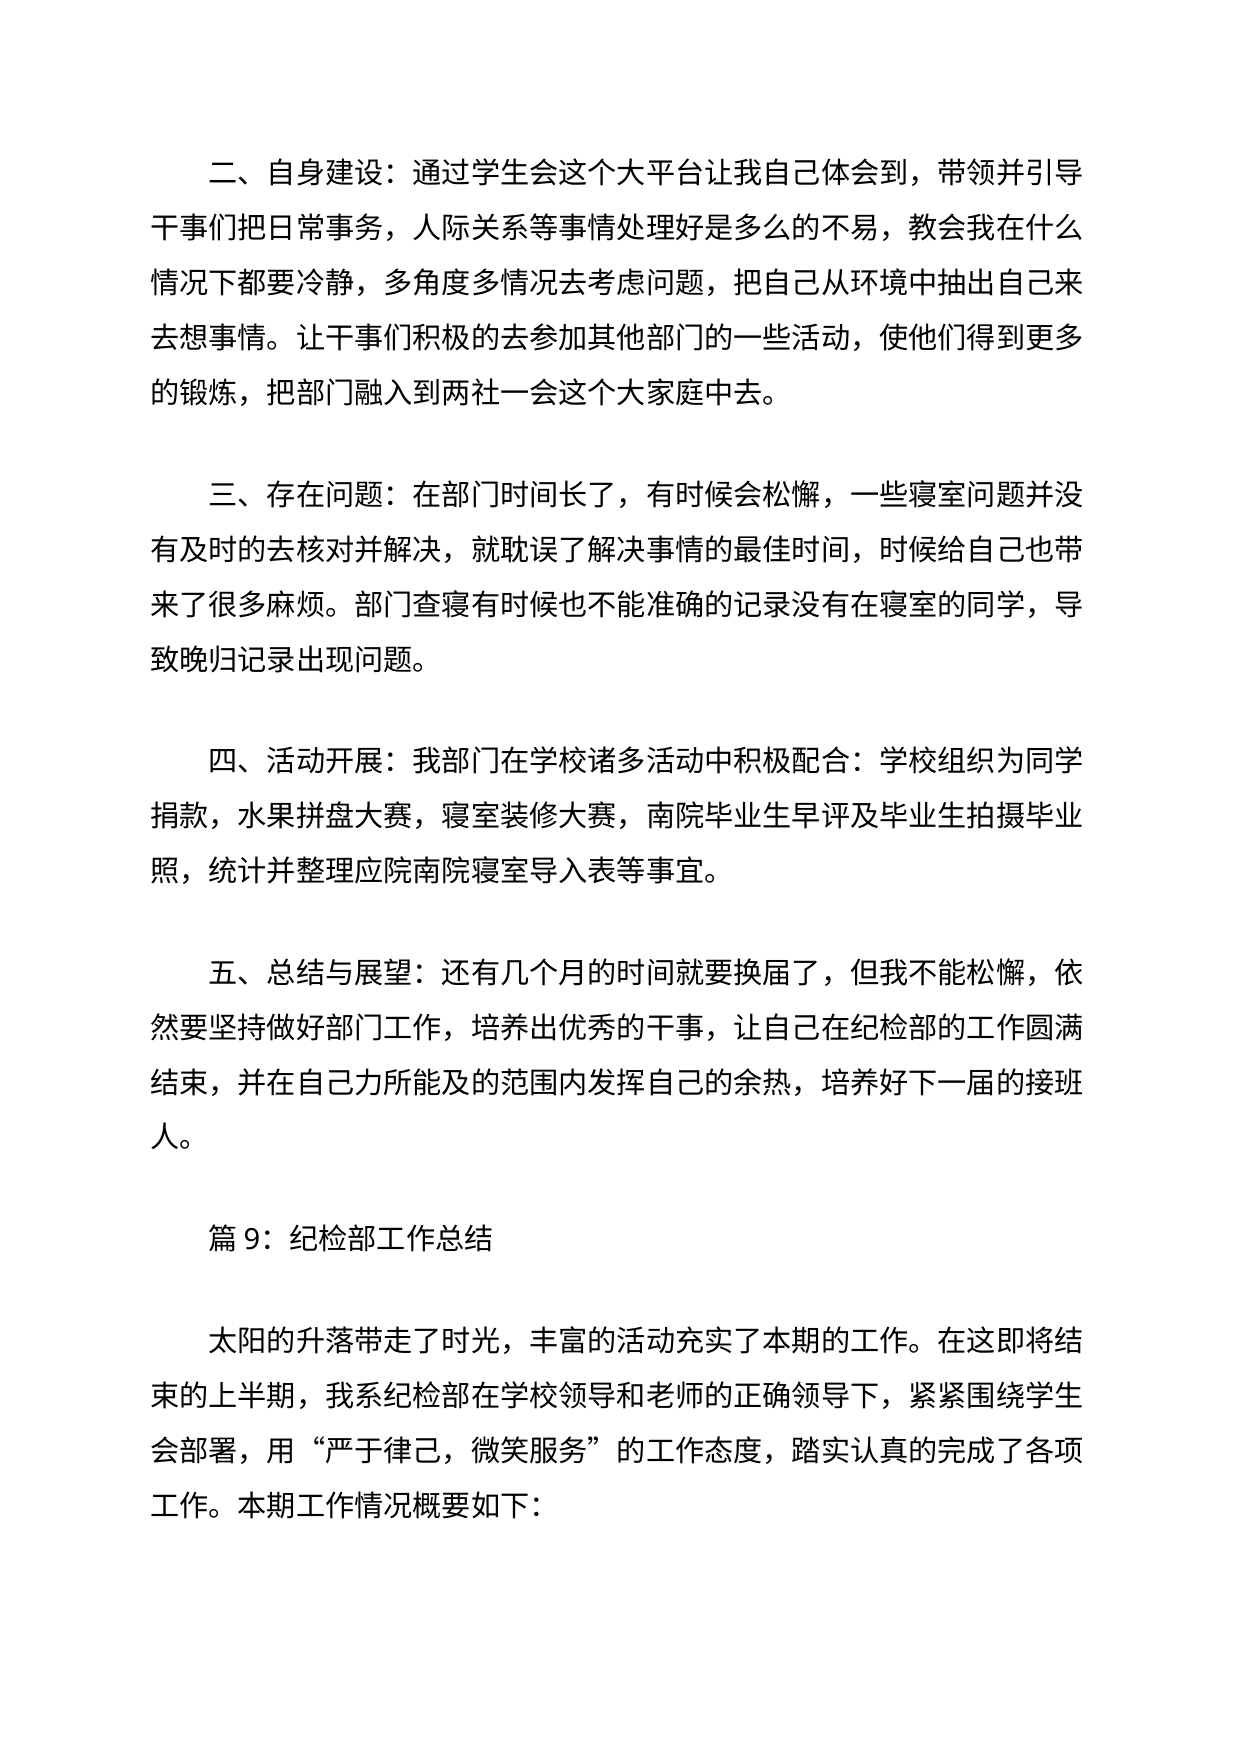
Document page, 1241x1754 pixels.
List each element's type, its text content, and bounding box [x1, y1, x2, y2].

text 三、存在问题：在部门时间长了，有时候会松懈，一些寝室问题并没有及时的去核对并解决，就耽误了解决事情的最佳时间，时候给自己也带来了很多麻烦。部门查寝有时候也不能准确的记录没有在寝室的同学，导致晚归记录出现问题。 [150, 471, 1090, 678]
text 四、活动开展：我部门在学校诸多活动中积极配合：学校组织为同学捐款，水果拼盘大赛，寝室装修大赛，南院毕业生早评及毕业生拍摄毕业照，统计并整理应院南院寝室导入表等事宜。 [150, 738, 1090, 890]
text 五、总结与展望：还有几个月的时间就要换届了，但我不能松懈，依然要坚持做好部门工作，培养出优秀的干事，让自己在纪检部的工作圆满结束，并在自己力所能及的范围内发挥自己的余热，培养好下一届的接班人。 [150, 949, 1090, 1156]
text 篇9：纪检部工作总结 [150, 1216, 1090, 1258]
text 太阳的升落带走了时光，丰富的活动充实了本期的工作。在这即将结束的上半期，我系纪检部在学校领导和老师的正确领导下，紧紧围绕学生会部署，用“严于律己，微笑服务”的工作态度，踏实认真的完成了各项工作。本期工作情况概要如下： [150, 1318, 1090, 1525]
text 二、自身建设：通过学生会这个大平台让我自己体会到，带领并引导干事们把日常事务，人际关系等事情处理好是多么的不易，教会我在什么情况下都要冷静，多角度多情况去考虑问题，把自己从环境中抽出自己来去想事情。让干事们积极的去参加其他部门的一些活动，使他们得到更多的锻炼，把部门融入到两社一会这个大家庭中去。 [150, 150, 1090, 412]
